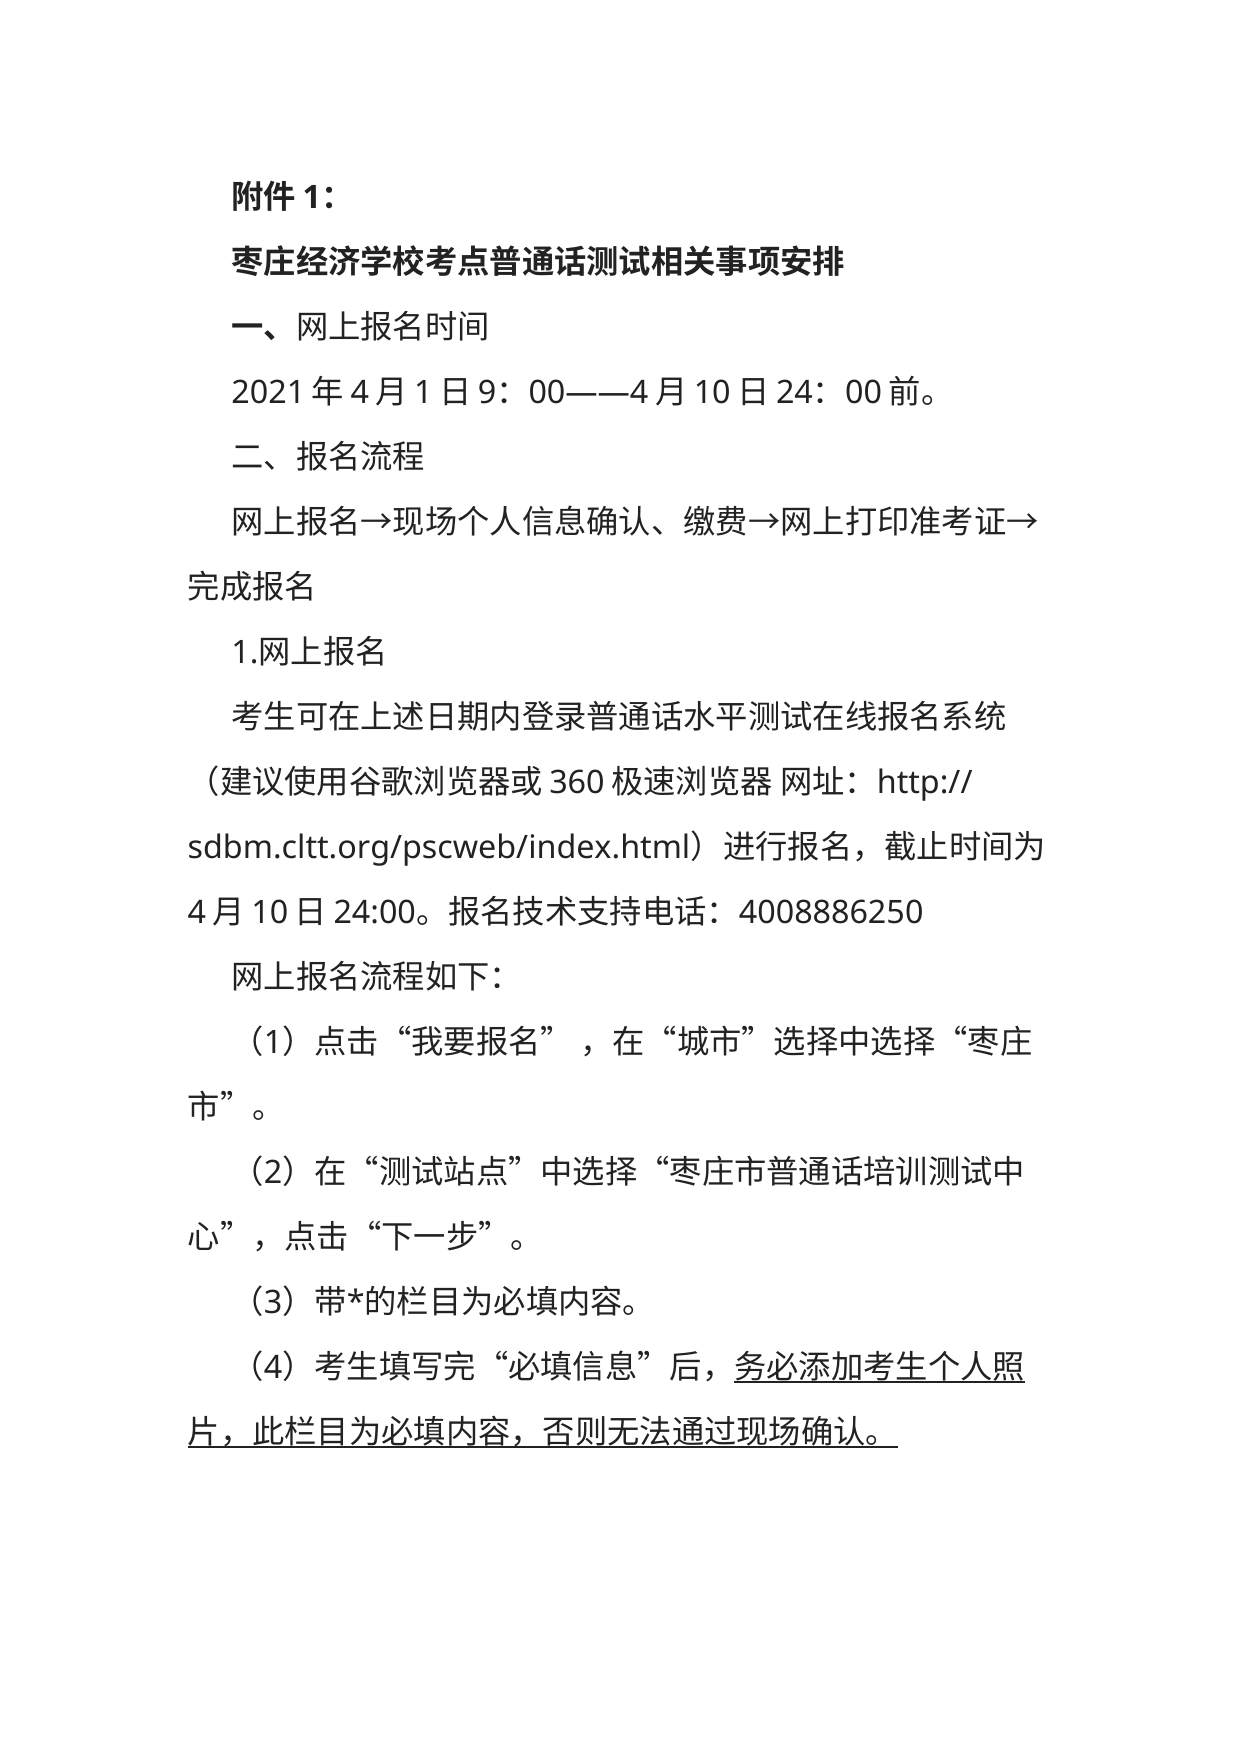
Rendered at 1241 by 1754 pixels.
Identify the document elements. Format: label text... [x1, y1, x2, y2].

text （1）点击“我要报名” ，在“城市”选择中选择“枣庄市”。 [187, 1007, 1053, 1137]
text 考生可在上述日期内登录普通话水平测试在线报名系统（建议使用谷歌浏览器或360极速浏览器 网址：http://sdbm.cltt.org/pscweb/index.html）进行报名，截止时间为4月10日24:00。报名技术支持电话：4008886250 [187, 682, 1053, 942]
text （3）带*的栏目为必填内容。 [187, 1267, 1053, 1332]
text 枣庄经济学校考点普通话测试相关事项安排 [187, 227, 1053, 292]
text 网上报名→现场个人信息确认、缴费→网上打印准考证→完成报名 [187, 487, 1053, 617]
text 2021年4月1日9：00——4月10日24：00前。 [187, 357, 1053, 422]
text 二、报名流程 [187, 422, 1053, 487]
text （4）考生填写完“必填信息”后，务必添加考生个人照片，此栏目为必填内容，否则无法通过现场确认。 [187, 1332, 1053, 1462]
text 一、网上报名时间 [187, 292, 1053, 357]
text 1.网上报名 [187, 617, 1053, 682]
text （2）在“测试站点”中选择“枣庄市普通话培训测试中心”，点击“下一步”。 [187, 1137, 1053, 1267]
text 附件1： [187, 162, 1053, 227]
text 网上报名流程如下： [187, 942, 1053, 1007]
